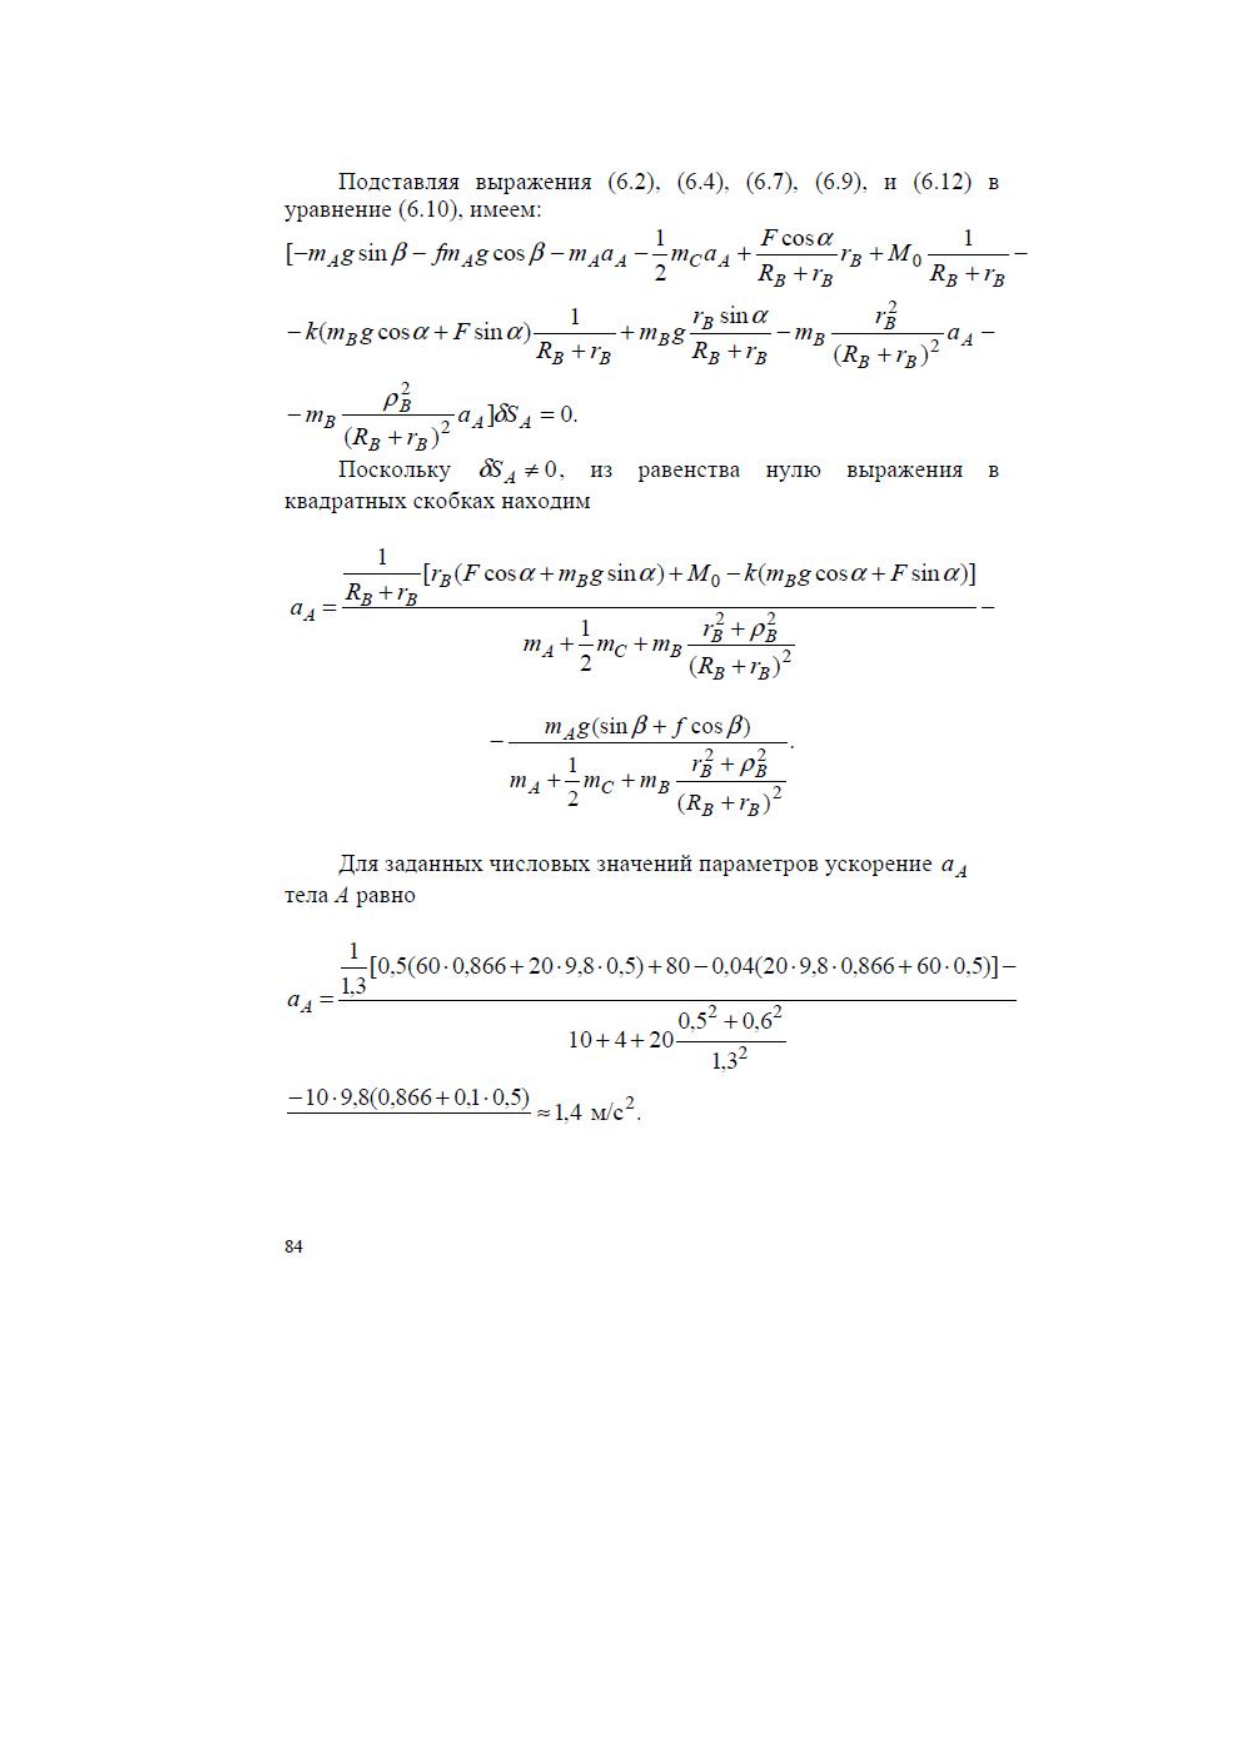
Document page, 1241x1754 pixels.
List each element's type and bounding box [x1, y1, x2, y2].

picture [177, 118, 1058, 1274]
